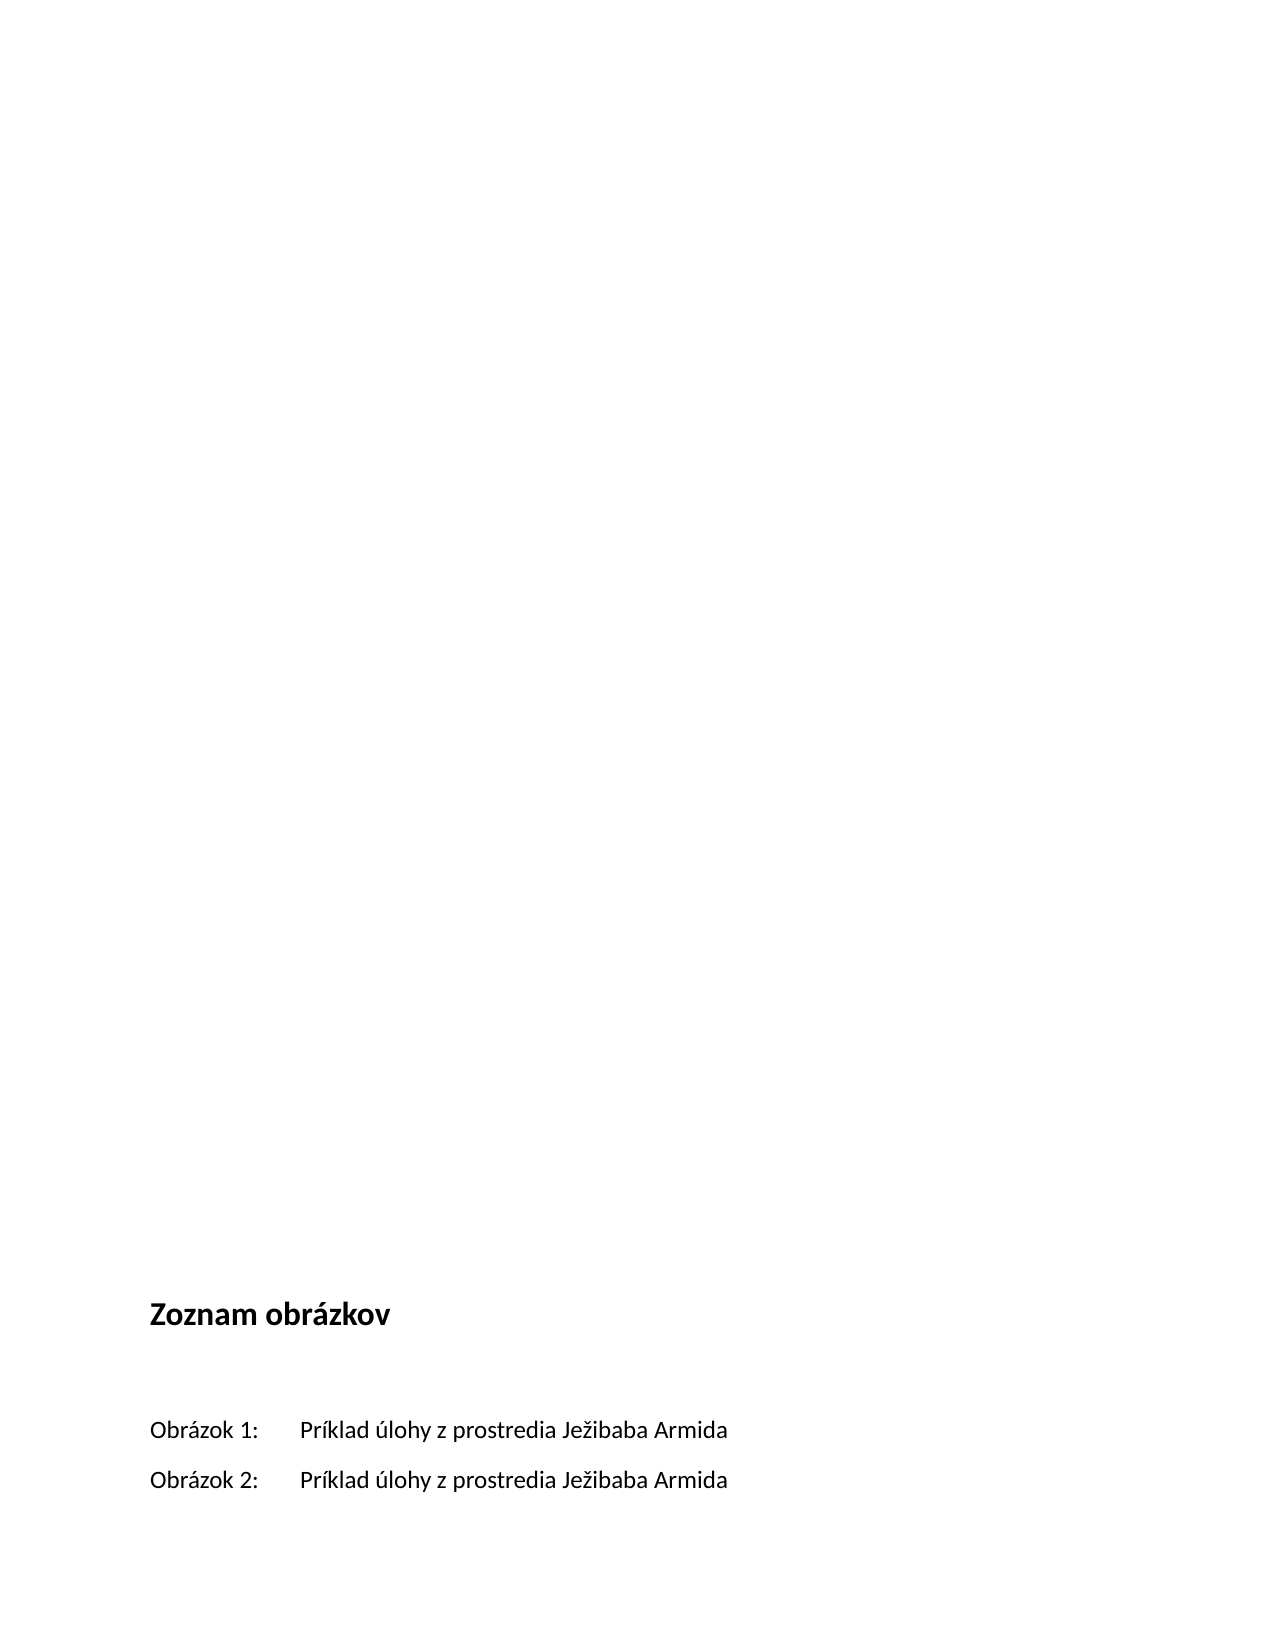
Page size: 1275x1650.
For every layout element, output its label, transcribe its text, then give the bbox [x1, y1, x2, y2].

text Zoznam obrázkov [150, 1293, 1125, 1334]
text Obrázok 2: Príklad úlohy z prostredia Ježibaba Armida [150, 1464, 1125, 1494]
text Obrázok 1: Príklad úlohy z prostredia Ježibaba Armida [150, 1414, 1125, 1445]
